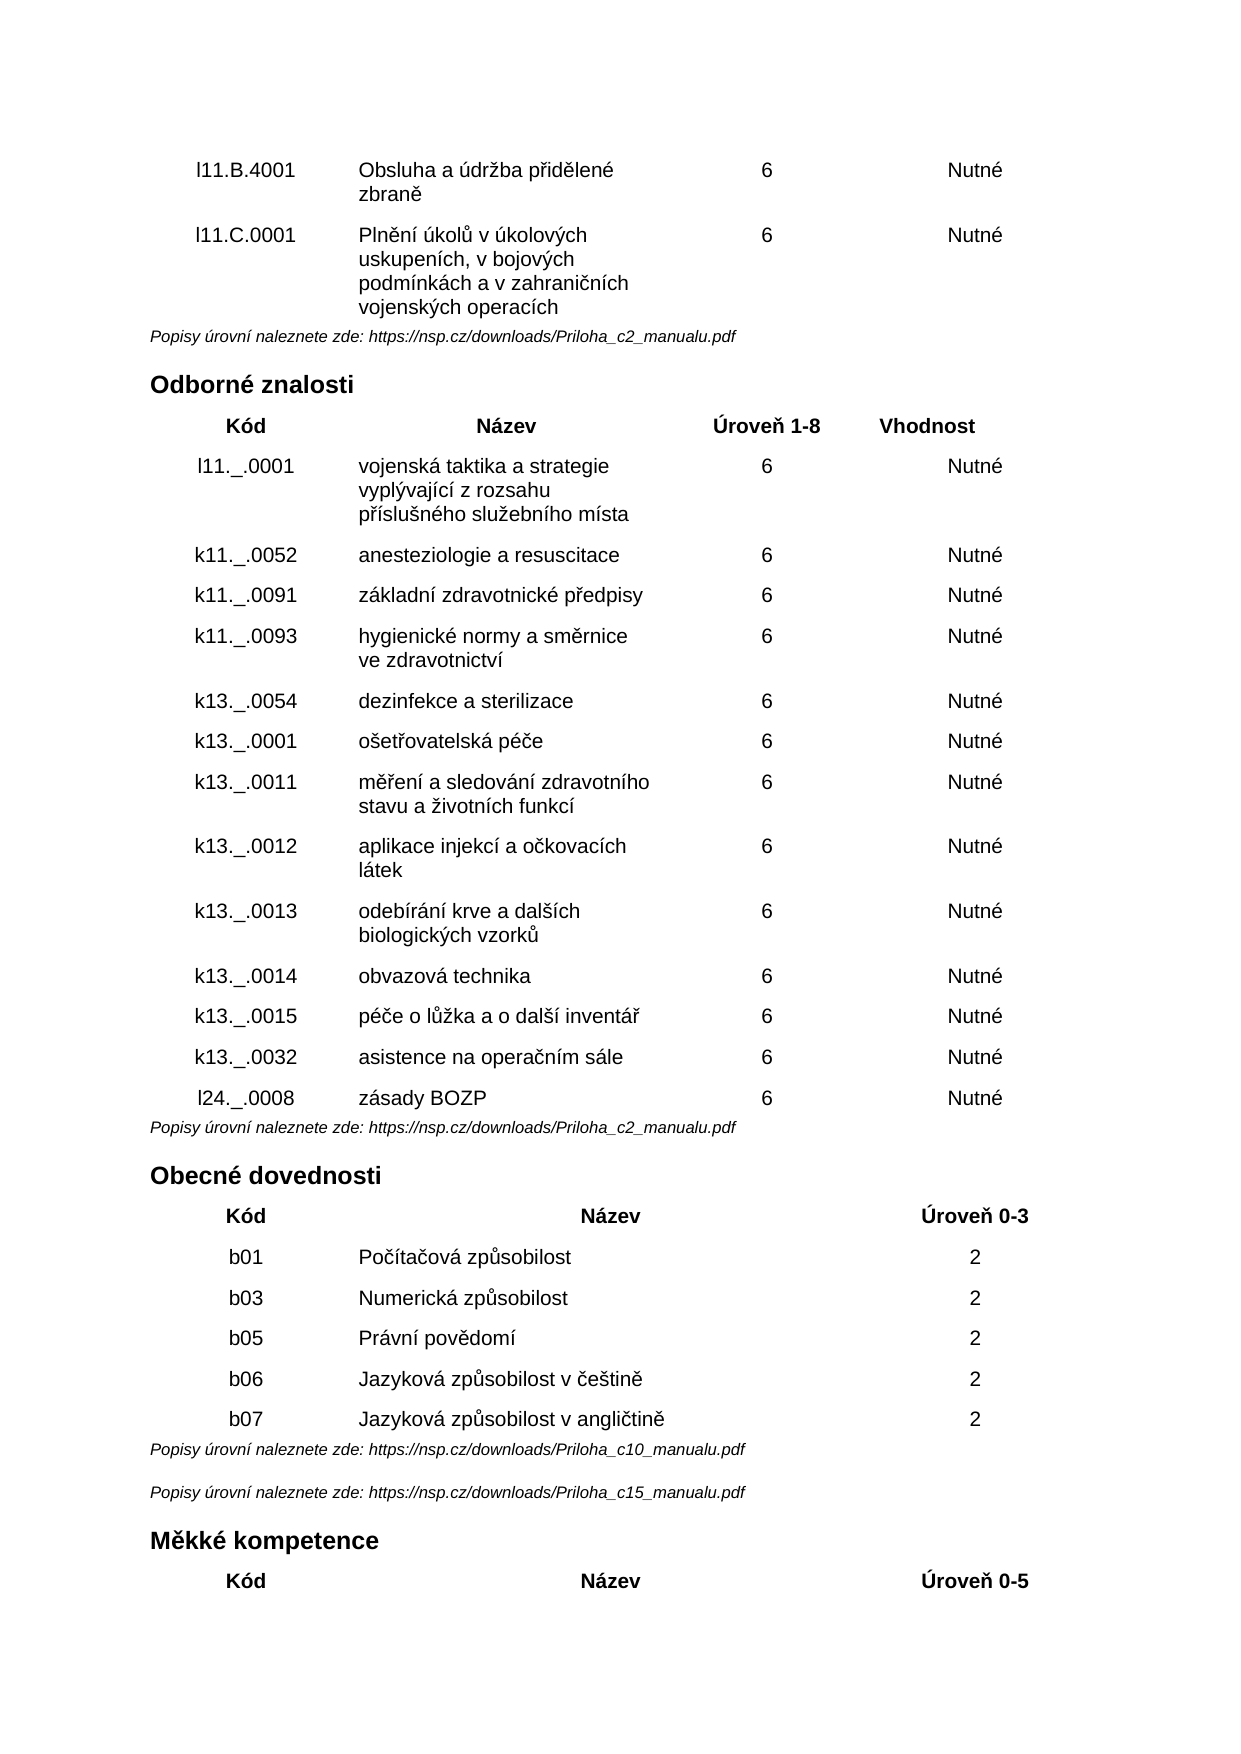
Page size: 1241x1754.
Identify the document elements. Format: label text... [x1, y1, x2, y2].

table_cell b07 [142, 1399, 350, 1439]
table_cell 6 [663, 996, 871, 1036]
table_cell k13._.0001 [142, 721, 350, 761]
table_cell Nutné [871, 215, 1079, 327]
table_cell k13._.0012 [142, 826, 350, 891]
table_cell 2 [871, 1318, 1079, 1358]
table_cell Numerická způsobilost [350, 1277, 871, 1318]
table_cell l11._.0001 [142, 446, 350, 534]
table_header Kód [142, 405, 350, 446]
subtitle Odborné znalosti [150, 370, 1090, 399]
table_cell asistence na operačním sále [350, 1036, 662, 1077]
table_cell k13._.0014 [142, 955, 350, 996]
table_cell 6 [663, 534, 871, 575]
table_cell 6 [663, 826, 871, 891]
table_cell b05 [142, 1318, 350, 1358]
table_cell péče o lůžka a o další inventář [350, 996, 662, 1036]
table_cell Nutné [871, 446, 1079, 534]
table_header Úroveň 0-3 [871, 1196, 1079, 1236]
table_cell vojenská taktika a strategie vyplývající z rozsahu příslušného služebního místa [350, 446, 662, 534]
table_cell Jazyková způsobilost v češtině [350, 1358, 871, 1399]
table_cell 6 [663, 680, 871, 721]
table_cell Počítačová způsobilost [350, 1236, 871, 1277]
table_cell 6 [663, 616, 871, 680]
table_cell k11._.0093 [142, 616, 350, 680]
table_cell b03 [142, 1277, 350, 1318]
table_cell Plnění úkolů v úkolových uskupeních, v bojových podmínkách a v zahraničních vojenských operacích [350, 215, 662, 327]
table_cell l11.C.0001 [142, 215, 350, 327]
table_cell k13._.0013 [142, 891, 350, 955]
table_cell odebírání krve a dalších biologických vzorků [350, 891, 662, 955]
table_cell hygienické normy a směrnice ve zdravotnictví [350, 616, 662, 680]
table_cell Nutné [871, 680, 1079, 721]
table_cell 6 [663, 955, 871, 996]
text Popisy úrovní naleznete zde: https://nsp.cz/downloads/Priloha_c2_manualu.pdf [150, 327, 1090, 346]
table_cell k13._.0015 [142, 996, 350, 1036]
table_cell Nutné [871, 1077, 1079, 1118]
table_cell anesteziologie a resuscitace [350, 534, 662, 575]
table_cell Nutné [871, 616, 1079, 680]
table_cell aplikace injekcí a očkovacích látek [350, 826, 662, 891]
table_header Vhodnost [871, 405, 1079, 446]
table_cell b06 [142, 1358, 350, 1399]
table_cell l11.B.4001 [142, 150, 350, 214]
table_header Název [350, 405, 662, 446]
text Popisy úrovní naleznete zde: https://nsp.cz/downloads/Priloha_c2_manualu.pdf [150, 1118, 1090, 1137]
table_cell Nutné [871, 955, 1079, 996]
table_cell k11._.0091 [142, 575, 350, 616]
table_cell 6 [663, 1077, 871, 1118]
text Popisy úrovní naleznete zde: https://nsp.cz/downloads/Priloha_c15_manualu.pdf [150, 1483, 1090, 1502]
table_cell Nutné [871, 891, 1079, 955]
table_cell b01 [142, 1236, 350, 1277]
table_cell Nutné [871, 150, 1079, 214]
subtitle Obecné dovednosti [150, 1161, 1090, 1189]
table_cell Nutné [871, 721, 1079, 761]
table_cell l24._.0008 [142, 1077, 350, 1118]
table_cell 2 [871, 1399, 1079, 1439]
table_header Kód [142, 1196, 350, 1236]
table_cell 2 [871, 1236, 1079, 1277]
table_cell 6 [663, 446, 871, 534]
table_cell 6 [663, 891, 871, 955]
table_cell 6 [663, 575, 871, 616]
table_header Úroveň 0-5 [871, 1561, 1079, 1601]
table_cell Nutné [871, 1036, 1079, 1077]
subtitle Měkké kompetence [150, 1526, 1090, 1554]
table_cell obvazová technika [350, 955, 662, 996]
table_cell Nutné [871, 826, 1079, 891]
table_header Název [350, 1561, 871, 1601]
table_cell měření a sledování zdravotního stavu a životních funkcí [350, 761, 662, 826]
table_cell Nutné [871, 575, 1079, 616]
table_cell zásady BOZP [350, 1077, 662, 1118]
table_cell Jazyková způsobilost v angličtině [350, 1399, 871, 1439]
text Popisy úrovní naleznete zde: https://nsp.cz/downloads/Priloha_c10_manualu.pdf [150, 1439, 1090, 1459]
table_cell Právní povědomí [350, 1318, 871, 1358]
table_cell k13._.0011 [142, 761, 350, 826]
table_header Název [350, 1196, 871, 1236]
table_cell Nutné [871, 761, 1079, 826]
table_cell k11._.0052 [142, 534, 350, 575]
table_cell 6 [663, 721, 871, 761]
table_header Kód [142, 1561, 350, 1601]
table_cell Nutné [871, 534, 1079, 575]
table_cell 2 [871, 1277, 1079, 1318]
table_cell Obsluha a údržba přidělené zbraně [350, 150, 662, 214]
table_cell Nutné [871, 996, 1079, 1036]
table_cell ošetřovatelská péče [350, 721, 662, 761]
table_cell základní zdravotnické předpisy [350, 575, 662, 616]
table_cell 6 [663, 150, 871, 214]
table_cell 6 [663, 761, 871, 826]
table_cell k13._.0032 [142, 1036, 350, 1077]
table_header Úroveň 1-8 [663, 405, 871, 446]
table_cell k13._.0054 [142, 680, 350, 721]
table_cell 6 [663, 215, 871, 327]
table_cell 6 [663, 1036, 871, 1077]
table_cell 2 [871, 1358, 1079, 1399]
table_cell dezinfekce a sterilizace [350, 680, 662, 721]
